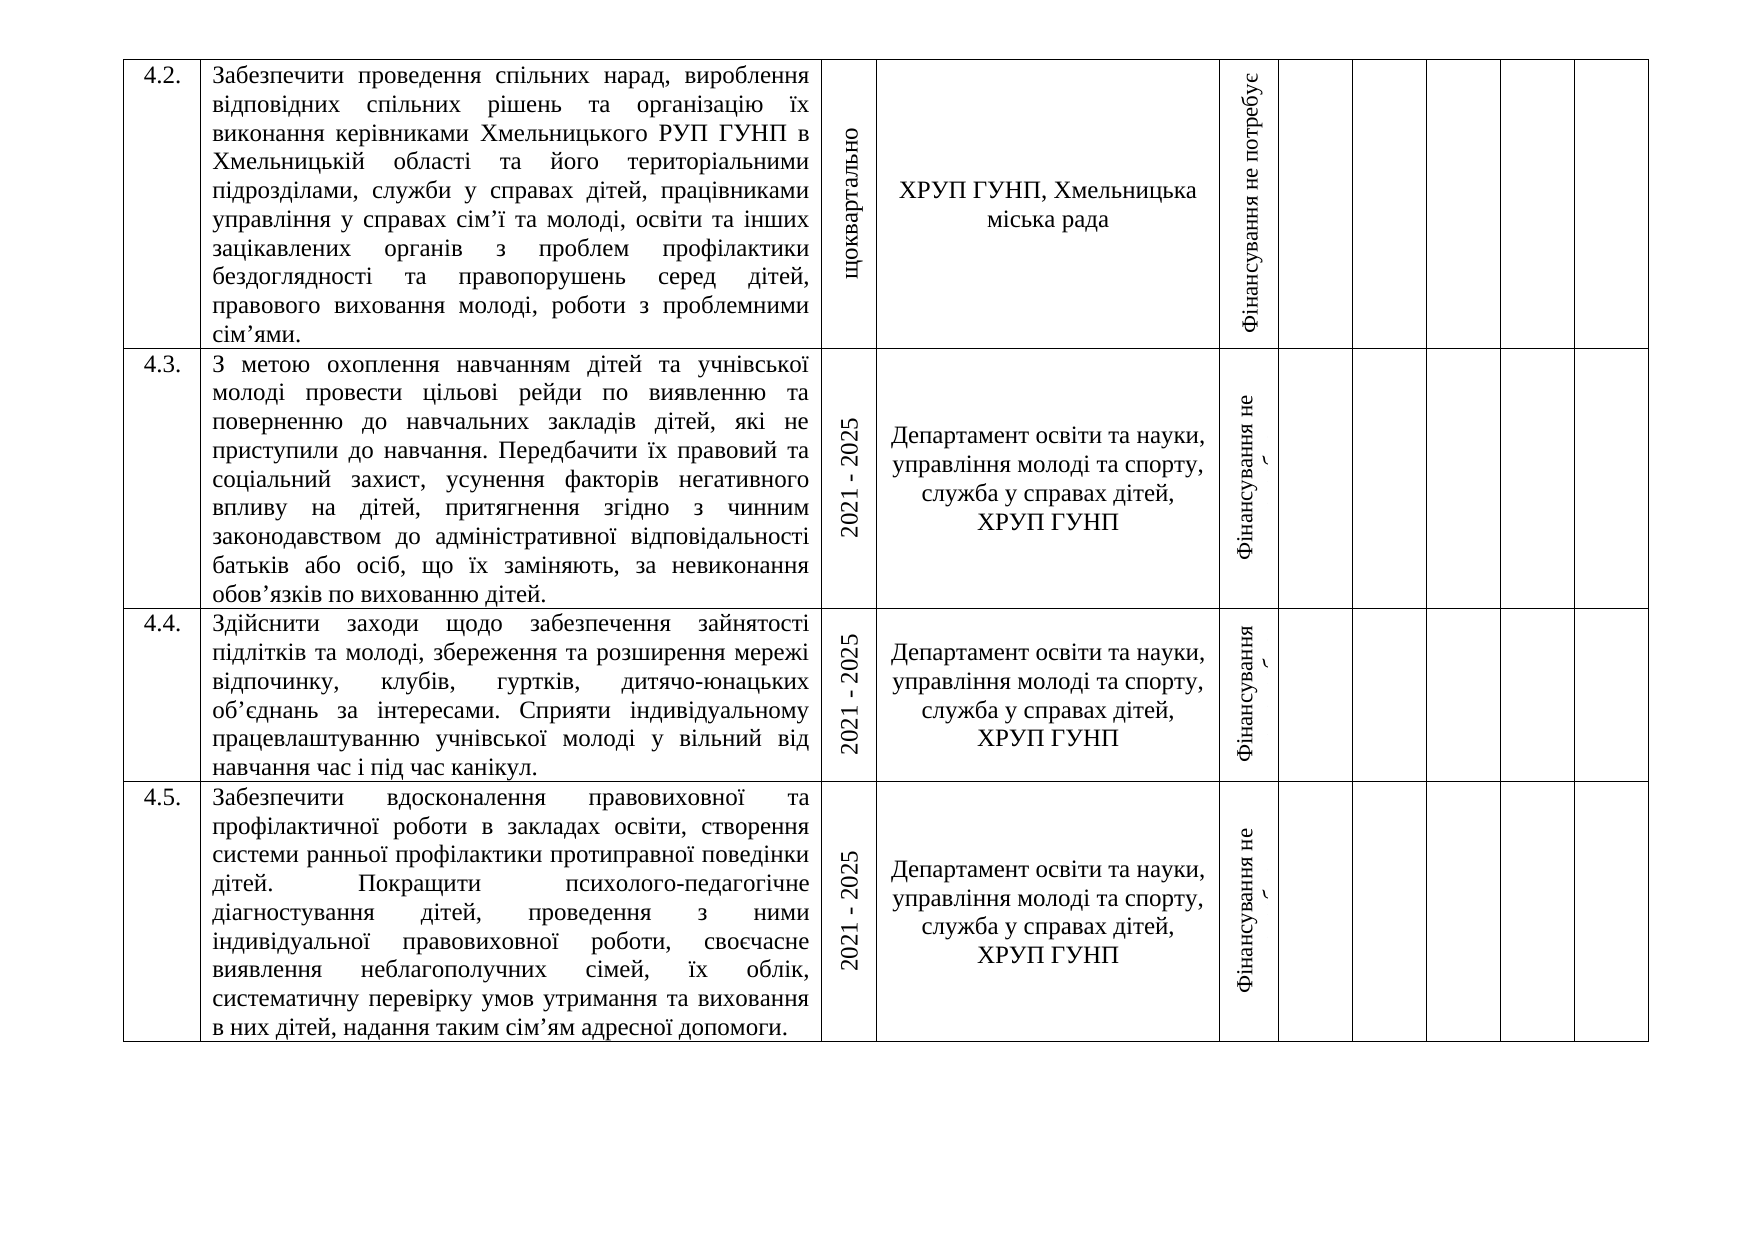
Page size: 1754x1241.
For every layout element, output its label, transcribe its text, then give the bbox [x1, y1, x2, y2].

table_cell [1220, 782, 1278, 1041]
table_cell Департамент освіти та науки, управління молоді та спорту, служба у справах дітей, ХРУП ГУНП [877, 782, 1219, 1041]
table_cell [1427, 349, 1500, 607]
table_cell [1279, 782, 1352, 1041]
table_cell [1427, 60, 1500, 348]
table_cell [1279, 609, 1352, 781]
table_cell [1427, 782, 1500, 1041]
table_cell [1501, 349, 1574, 607]
table_cell ХРУП ГУНП, Хмельницька міська рада [877, 60, 1219, 348]
table_cell [1501, 782, 1574, 1041]
table_cell [1575, 782, 1648, 1041]
table_cell [1501, 60, 1574, 348]
table_cell Департамент освіти та науки, управління молоді та спорту, служба у справах дітей, ХРУП ГУНП [877, 349, 1219, 607]
table_cell Фінансування не потребує [1220, 609, 1278, 781]
table_cell 4.3. [124, 349, 200, 607]
table_cell [1575, 609, 1648, 781]
table_cell 4.2. [124, 60, 200, 348]
table_cell 2021 - 2025 [822, 782, 876, 1041]
table_cell Департамент освіти та науки, управління молоді та спорту, служба у справах дітей, ХРУП ГУНП [877, 609, 1219, 781]
table_cell [1279, 349, 1352, 607]
table_cell 4.4. [124, 609, 200, 781]
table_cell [1220, 60, 1278, 348]
table_cell 4.5. [124, 782, 200, 1041]
table_cell [1353, 349, 1426, 607]
table_cell 2021 - 2025 [822, 609, 876, 781]
table_cell Фінансування не потребує [1220, 349, 1278, 607]
table_cell [1427, 609, 1500, 781]
table_cell [1575, 60, 1648, 348]
table_cell [1353, 60, 1426, 348]
table_cell [1353, 782, 1426, 1041]
table_cell щоквартально [822, 60, 876, 348]
table_cell [1353, 609, 1426, 781]
table_cell Здійснити заходи щодо забезпечення зайнятості підлітків та молоді, збереження та розширення мережі відпочинку, клубів, гуртків, дитячо-юнацьких об’єднань за інтересами. Сприяти індивідуальному працевлаштуванню учнівської молоді у вільний від навчання час і під час канікул. [201, 609, 821, 781]
table_cell Забезпечити вдосконалення правовиховної та профілактичної роботи в закладах освіти, створення системи ранньої профілактики протиправної поведінки дітей. Покращити психолого-педагогічне діагностування дітей, проведення з ними індивідуальної правовиховної роботи, своєчасне виявлення неблагополучних сімей, їх облік, систематичну перевірку умов утримання та виховання в них дітей, надання таким сім’ям адресної допомоги. [201, 782, 821, 1041]
table_cell [1575, 349, 1648, 607]
table_cell [1501, 609, 1574, 781]
table_cell 2021 - 2025 [822, 349, 876, 607]
table_cell З метою охоплення навчанням дітей та учнівської молоді провести цільові рейди по виявленню та поверненню до навчальних закладів дітей, які не приступили до навчання. Передбачити їх правовий та соціальний захист, усунення факторів негативного впливу на дітей, притягнення згідно з чинним законодавством до адміністративної відповідальності батьків або осіб, що їх заміняють, за невиконання обов’язків по вихованню дітей. [201, 349, 821, 607]
table_cell Забезпечити проведення спільних нарад, вироблення відповідних спільних рішень та організацію їх виконання керівниками Хмельницького РУП ГУНП в Хмельницькій області та його територіальними підрозділами, служби у справах дітей, працівниками управління у справах сім’ї та молоді, освіти та інших зацікавлених органів з проблем профілактики бездоглядності та правопорушень серед дітей, правового виховання молоді, роботи з проблемними сім’ями. [201, 60, 821, 348]
table_cell [1279, 60, 1352, 348]
